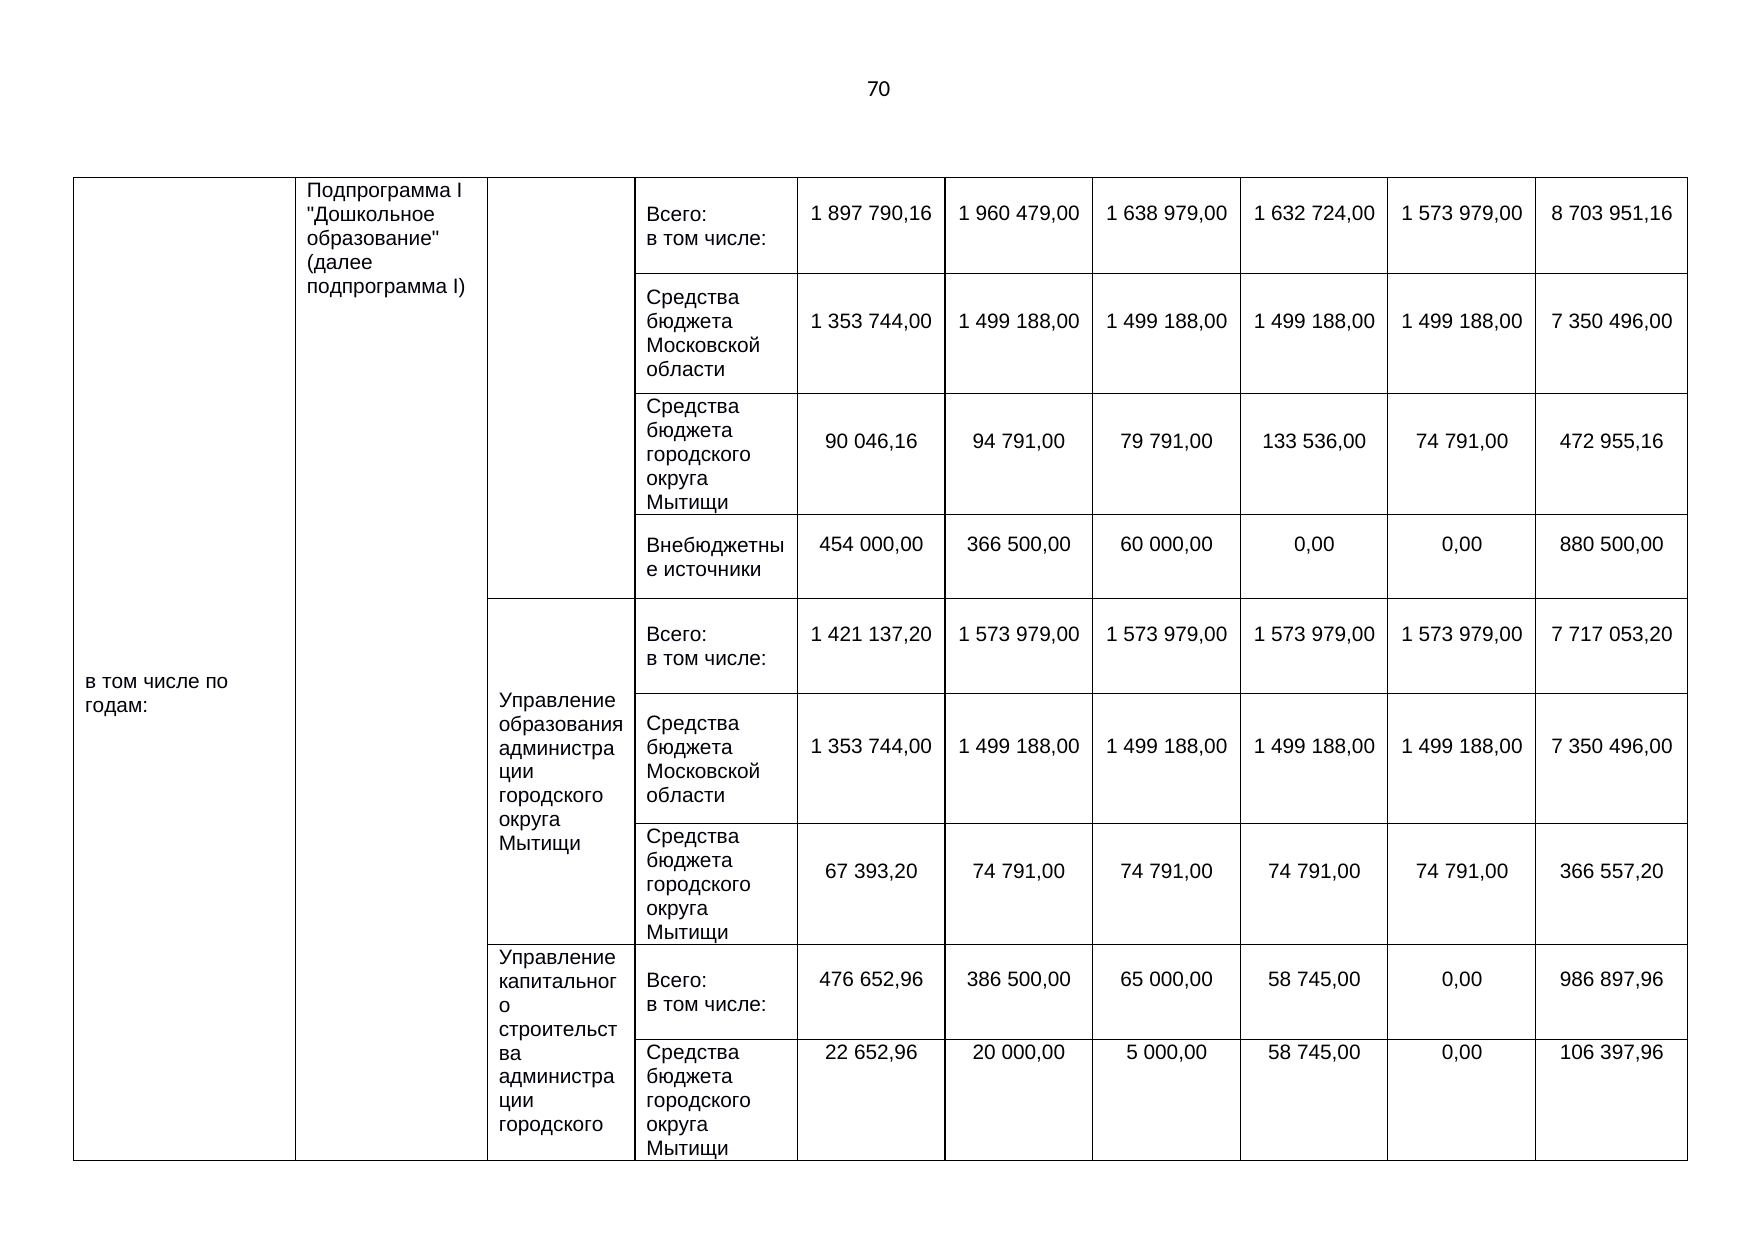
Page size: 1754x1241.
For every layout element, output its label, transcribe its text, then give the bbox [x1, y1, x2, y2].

table_cell 1 573 979,00 [1093, 599, 1240, 693]
table_cell 90 046,16 [798, 394, 944, 514]
table_cell 74 791,00 [1241, 824, 1387, 943]
table_cell 8 703 951,16 [1536, 178, 1687, 272]
table_cell 0,00 [1388, 515, 1535, 598]
table_cell 0,00 [1388, 1040, 1535, 1159]
table_cell 7 350 496,00 [1536, 694, 1687, 823]
table_cell 20 000,00 [946, 1040, 1092, 1159]
table_cell 67 393,20 [798, 824, 944, 943]
table_cell [488, 178, 634, 598]
table_cell 476 652,96 [798, 945, 944, 1039]
table_cell 1 960 479,00 [946, 178, 1092, 272]
table_cell 1 499 188,00 [1093, 274, 1240, 393]
table_cell 1 421 137,20 [798, 599, 944, 693]
table_cell Подпрограмма I "Дошкольное образование" (далее подпрограмма I) [296, 178, 487, 1159]
table_cell 65 000,00 [1093, 945, 1240, 1039]
table_cell Всего: в том числе: [636, 945, 797, 1039]
table_cell 1 573 979,00 [1388, 599, 1535, 693]
table_cell 7 717 053,20 [1536, 599, 1687, 693]
table_cell 1 632 724,00 [1241, 178, 1387, 272]
table_cell 1 499 188,00 [1093, 694, 1240, 823]
table_cell 1 499 188,00 [1388, 274, 1535, 393]
table_cell 1 573 979,00 [1388, 178, 1535, 272]
table_cell 986 897,96 [1536, 945, 1687, 1039]
table_cell 74 791,00 [1388, 394, 1535, 514]
table_cell 74 791,00 [1388, 824, 1535, 943]
table_cell 1 353 744,00 [798, 694, 944, 823]
table_cell 106 397,96 [1536, 1040, 1687, 1159]
table_cell 7 350 496,00 [1536, 274, 1687, 393]
table_cell 22 652,96 [798, 1040, 944, 1159]
table_cell Внебюджетные источники [636, 515, 797, 598]
table_cell Средства бюджета городского округа Мытищи [636, 1040, 797, 1159]
table_cell 1 499 188,00 [1241, 274, 1387, 393]
table_cell Управление капитального строительства администрации городского округа Мытищи [488, 945, 634, 1159]
table_cell 1 897 790,16 [798, 178, 944, 272]
table_cell 94 791,00 [946, 394, 1092, 514]
table_cell Всего: в том числе: [636, 599, 797, 693]
table_cell 1 638 979,00 [1093, 178, 1240, 272]
table_cell 880 500,00 [1536, 515, 1687, 598]
table_cell 58 745,00 [1241, 945, 1387, 1039]
table_cell 366 500,00 [946, 515, 1092, 598]
table_cell 1 499 188,00 [1388, 694, 1535, 823]
table_cell 133 536,00 [1241, 394, 1387, 514]
table_cell Средства бюджета городского округа Мытищи [636, 394, 797, 514]
table_cell 74 791,00 [946, 824, 1092, 943]
table_cell 79 791,00 [1093, 394, 1240, 514]
table_cell 1 573 979,00 [1241, 599, 1387, 693]
table_cell Средства бюджета Московской области [636, 694, 797, 823]
table_cell 1 353 744,00 [798, 274, 944, 393]
table_cell Средства бюджета городского округа Мытищи [636, 824, 797, 943]
table_cell 1 499 188,00 [946, 694, 1092, 823]
table_cell 366 557,20 [1536, 824, 1687, 943]
table_cell 74 791,00 [1093, 824, 1240, 943]
table_cell Всего: в том числе: [636, 178, 797, 272]
table_cell 472 955,16 [1536, 394, 1687, 514]
table_cell 454 000,00 [798, 515, 944, 598]
table_cell 58 745,00 [1241, 1040, 1387, 1159]
table_cell Средства бюджета Московской области [636, 274, 797, 393]
table_cell 386 500,00 [946, 945, 1092, 1039]
table_cell Управление образования администрации городского округа Мытищи [488, 599, 634, 943]
table_cell 5 000,00 [1093, 1040, 1240, 1159]
table_cell 1 499 188,00 [1241, 694, 1387, 823]
table_cell 0,00 [1388, 945, 1535, 1039]
table_cell 1 573 979,00 [946, 599, 1092, 693]
table_cell 1 499 188,00 [946, 274, 1092, 393]
table_cell 60 000,00 [1093, 515, 1240, 598]
table_cell 0,00 [1241, 515, 1387, 598]
